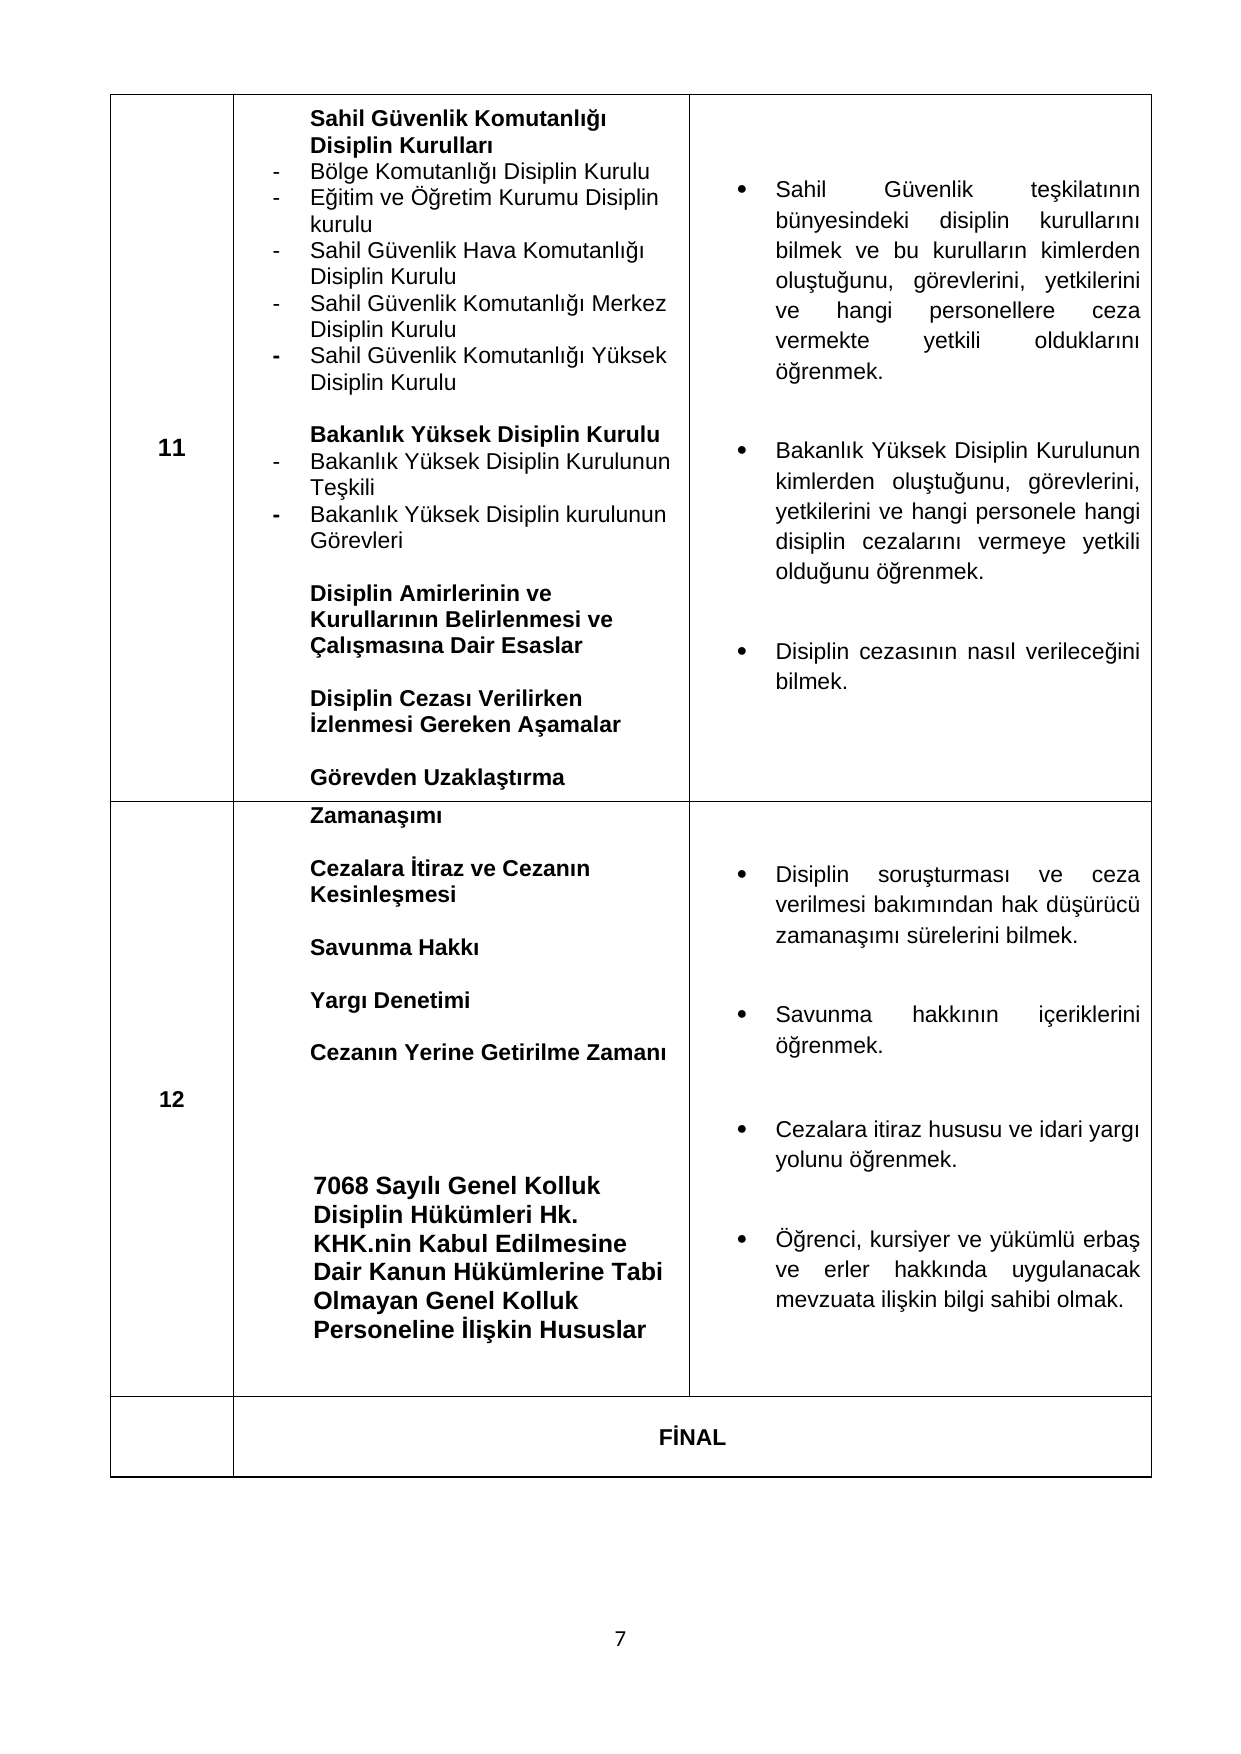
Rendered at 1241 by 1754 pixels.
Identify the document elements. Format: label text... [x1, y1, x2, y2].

table_cell Zamanaşımı Cezalara İtiraz ve Cezanın Kesinleşmesi Savunma Hakkı Yargı Denetimi Cezanın Yerine Getirilme Zamanı 7068 Sayılı Genel Kolluk Disiplin Hükümleri Hk. KHK.nin Kabul Edilmesine Dair Kanun Hükümlerine Tabi Olmayan Genel Kolluk Personeline İlişkin Hususlar [234, 802, 689, 1396]
table_cell FİNAL [234, 1397, 1151, 1476]
table_cell Disiplin soruşturması ve ceza verilmesi bakımından hak düşürücü zamanaşımı sürelerini bilmek. Savunma hakkının içeriklerini öğrenmek. Cezalara itiraz hususu ve idari yargı yolunu öğrenmek. Öğrenci, kursiyer ve yükümlü erbaş ve erler hakkında uygulanacak mevzuata ilişkin bilgi sahibi olmak. [690, 802, 1151, 1396]
table_cell Sahil Güvenlik teşkilatının bünyesindeki disiplin kurullarını bilmek ve bu kurulların kimlerden oluştuğunu, görevlerini, yetkilerini ve hangi personellere ceza vermekte yetkili olduklarını öğrenmek. Bakanlık Yüksek Disiplin Kurulunun kimlerden oluştuğunu, görevlerini, yetkilerini ve hangi personele hangi disiplin cezalarını vermeye yetkili olduğunu öğrenmek. Disiplin cezasının nasıl verileceğini bilmek. [690, 95, 1151, 801]
table_cell Sahil Güvenlik Komutanlığı Disiplin Kurulları Bölge Komutanlığı Disiplin Kurulu Eğitim ve Öğretim Kurumu Disiplin kurulu Sahil Güvenlik Hava Komutanlığı Disiplin Kurulu Sahil Güvenlik Komutanlığı Merkez Disiplin Kurulu Sahil Güvenlik Komutanlığı Yüksek Disiplin Kurulu Bakanlık Yüksek Disiplin Kurulu Bakanlık Yüksek Disiplin Kurulunun Teşkili Bakanlık Yüksek Disiplin kurulunun Görevleri Disiplin Amirlerinin ve Kurullarının Belirlenmesi ve Çalışmasına Dair Esaslar Disiplin Cezası Verilirken İzlenmesi Gereken Aşamalar Görevden Uzaklaştırma [234, 95, 689, 801]
table_cell 11 [111, 95, 233, 801]
table_cell 12 [111, 802, 233, 1396]
table_cell [111, 1397, 233, 1476]
